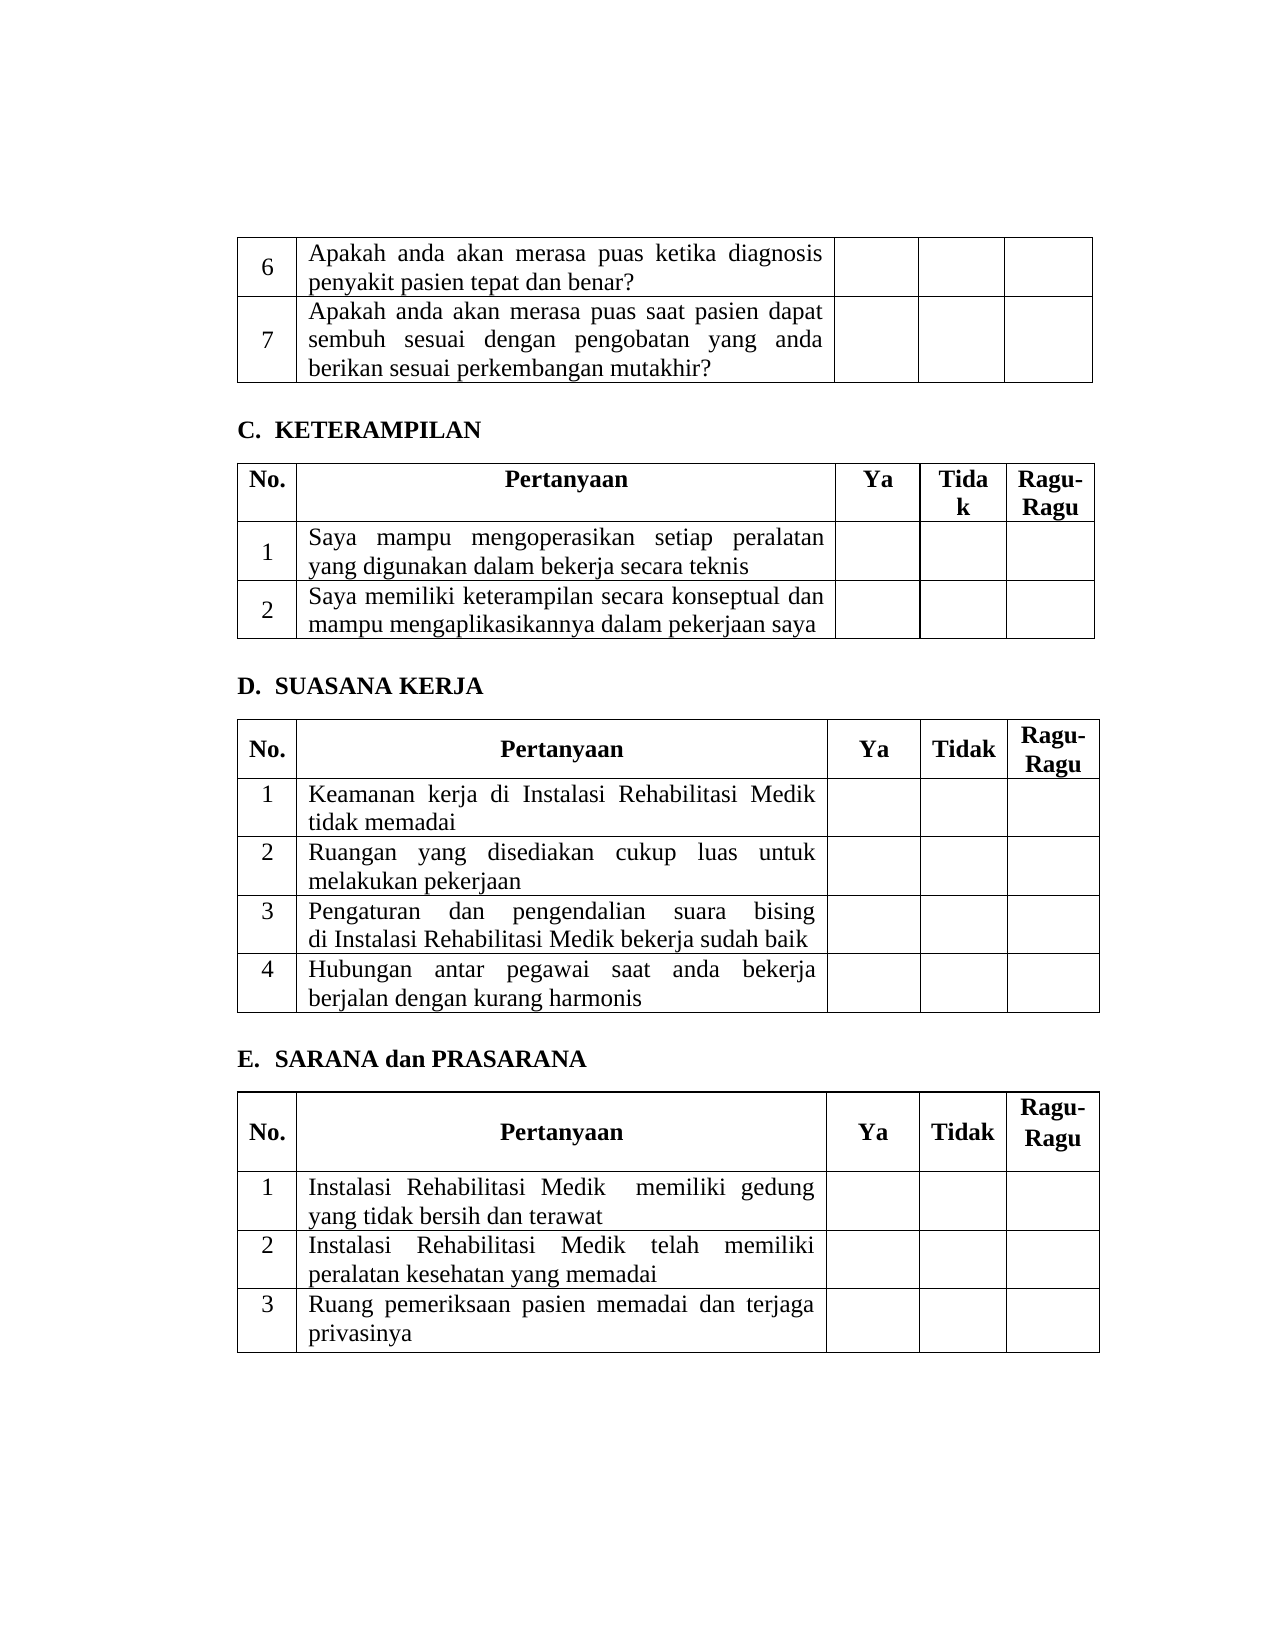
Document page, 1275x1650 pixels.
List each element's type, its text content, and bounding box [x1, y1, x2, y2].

table_cell Keamanan kerja di Instalasi Rehabilitasi Medik tidak memadai [297, 779, 827, 836]
table_cell [921, 581, 1006, 638]
table_cell Instalasi Rehabilitasi Medik memiliki gedung yang tidak bersih dan terawat [297, 1172, 826, 1229]
table_cell [1005, 238, 1092, 296]
table_header Tidak [920, 1093, 1006, 1171]
table_cell 6 [238, 238, 296, 296]
table_cell [1007, 522, 1094, 580]
table_header Ragu-Ragu [1007, 1093, 1099, 1171]
table_cell [828, 779, 920, 836]
table_header Ya [836, 464, 919, 521]
table_cell 1 [238, 1172, 296, 1229]
table_cell [921, 522, 1006, 580]
table_cell [919, 297, 1004, 382]
table_cell 1 [238, 522, 296, 580]
table_cell Instalasi Rehabilitasi Medik telah memiliki peralatan kesehatan yang memadai [297, 1231, 826, 1288]
table_cell [921, 954, 1007, 1012]
table_cell Apakah anda akan merasa puas saat pasien dapat sembuh sesuai dengan pengobatan yang anda berikan sesuai perkembangan mutakhir? [297, 297, 834, 382]
table_header Tidak [921, 720, 1007, 778]
table_cell 3 [238, 896, 296, 953]
table_cell Ruangan yang disediakan cukup luas untuk melakukan pekerjaan [297, 837, 827, 895]
table_cell [921, 779, 1007, 836]
table_cell [919, 238, 1004, 296]
table_cell [1008, 837, 1099, 895]
table_cell [835, 297, 918, 382]
table_cell [1007, 1289, 1099, 1352]
table_cell Saya memiliki keterampilan secara konseptual dan mampu mengaplikasikannya dalam pekerjaan saya [297, 581, 835, 638]
table_cell [1008, 779, 1099, 836]
table_cell [1005, 297, 1092, 382]
table_cell [1008, 896, 1099, 953]
table_header Ya [828, 720, 920, 778]
table_header Ragu-Ragu [1007, 464, 1094, 521]
table_cell 4 [238, 954, 296, 1012]
table_cell Pengaturan dan pengendalian suara bising di Instalasi Rehabilitasi Medik bekerja sudah baik [297, 896, 827, 953]
table_header Ya [827, 1093, 919, 1171]
table_cell [827, 1289, 919, 1352]
table_cell [921, 837, 1007, 895]
list SARANA dan PRASARANA [237, 1044, 1098, 1072]
table_cell [828, 837, 920, 895]
table_cell [920, 1289, 1006, 1352]
table_cell [828, 896, 920, 953]
table_cell Apakah anda akan merasa puas ketika diagnosis penyakit pasien tepat dan benar? [297, 238, 834, 296]
table_header No. [238, 1093, 296, 1171]
table_cell Hubungan antar pegawai saat anda bekerja berjalan dengan kurang harmonis [297, 954, 827, 1012]
table_header Pertanyaan [297, 720, 827, 778]
table_cell 1 [238, 779, 296, 836]
table_header Tidak [921, 464, 1006, 521]
table_cell [835, 238, 918, 296]
list KETERAMPILAN [237, 415, 1098, 444]
table_cell [827, 1231, 919, 1288]
table_header Pertanyaan [297, 1093, 826, 1171]
table_cell [1007, 1231, 1099, 1288]
list SUASANA KERJA [237, 671, 1098, 700]
table_header No. [238, 720, 296, 778]
table_cell 7 [238, 297, 296, 382]
table_cell Ruang pemeriksaan pasien memadai dan terjaga privasinya [297, 1289, 826, 1352]
table_cell [836, 581, 919, 638]
table_cell [1008, 954, 1099, 1012]
table_cell [1007, 1172, 1099, 1229]
table_cell Saya mampu mengoperasikan setiap peralatan yang digunakan dalam bekerja secara teknis [297, 522, 835, 580]
table_cell [920, 1172, 1006, 1229]
table_cell [827, 1172, 919, 1229]
table_cell 2 [238, 1231, 296, 1288]
table_cell 2 [238, 581, 296, 638]
table_header Ragu-Ragu [1008, 720, 1099, 778]
table_cell 2 [238, 837, 296, 895]
table_cell [828, 954, 920, 1012]
table_cell [920, 1231, 1006, 1288]
table_header No. [238, 464, 296, 521]
table_cell [1007, 581, 1094, 638]
table_cell 3 [238, 1289, 296, 1352]
table_cell [921, 896, 1007, 953]
table_header Pertanyaan [297, 464, 835, 521]
table_cell [836, 522, 919, 580]
